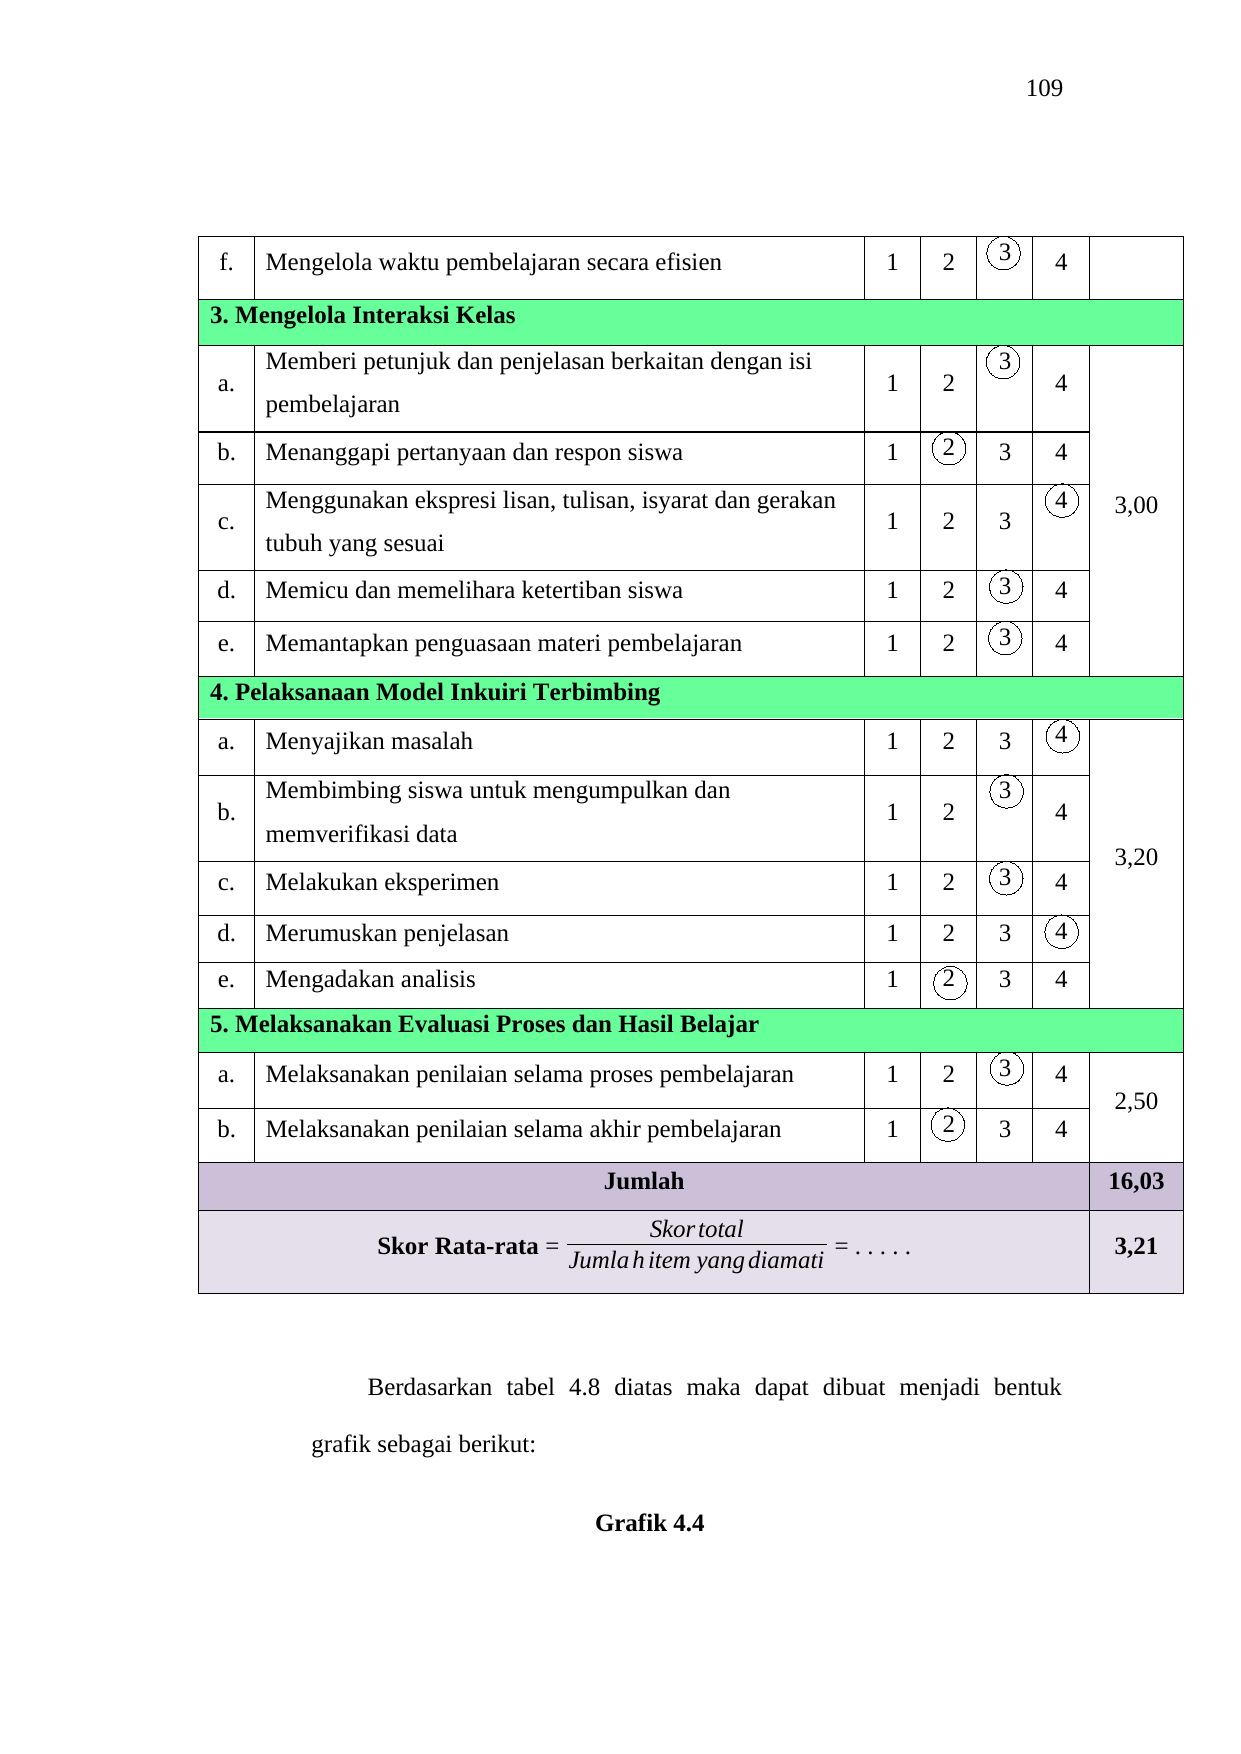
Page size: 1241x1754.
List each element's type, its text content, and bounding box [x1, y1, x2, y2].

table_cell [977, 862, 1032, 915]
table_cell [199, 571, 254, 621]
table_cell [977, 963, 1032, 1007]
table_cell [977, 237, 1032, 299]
text Berdasarkan tabel 4.8 diatas maka dapat dibuat menjadi bentuk grafik sebagai berikut: [311, 1372, 1063, 1458]
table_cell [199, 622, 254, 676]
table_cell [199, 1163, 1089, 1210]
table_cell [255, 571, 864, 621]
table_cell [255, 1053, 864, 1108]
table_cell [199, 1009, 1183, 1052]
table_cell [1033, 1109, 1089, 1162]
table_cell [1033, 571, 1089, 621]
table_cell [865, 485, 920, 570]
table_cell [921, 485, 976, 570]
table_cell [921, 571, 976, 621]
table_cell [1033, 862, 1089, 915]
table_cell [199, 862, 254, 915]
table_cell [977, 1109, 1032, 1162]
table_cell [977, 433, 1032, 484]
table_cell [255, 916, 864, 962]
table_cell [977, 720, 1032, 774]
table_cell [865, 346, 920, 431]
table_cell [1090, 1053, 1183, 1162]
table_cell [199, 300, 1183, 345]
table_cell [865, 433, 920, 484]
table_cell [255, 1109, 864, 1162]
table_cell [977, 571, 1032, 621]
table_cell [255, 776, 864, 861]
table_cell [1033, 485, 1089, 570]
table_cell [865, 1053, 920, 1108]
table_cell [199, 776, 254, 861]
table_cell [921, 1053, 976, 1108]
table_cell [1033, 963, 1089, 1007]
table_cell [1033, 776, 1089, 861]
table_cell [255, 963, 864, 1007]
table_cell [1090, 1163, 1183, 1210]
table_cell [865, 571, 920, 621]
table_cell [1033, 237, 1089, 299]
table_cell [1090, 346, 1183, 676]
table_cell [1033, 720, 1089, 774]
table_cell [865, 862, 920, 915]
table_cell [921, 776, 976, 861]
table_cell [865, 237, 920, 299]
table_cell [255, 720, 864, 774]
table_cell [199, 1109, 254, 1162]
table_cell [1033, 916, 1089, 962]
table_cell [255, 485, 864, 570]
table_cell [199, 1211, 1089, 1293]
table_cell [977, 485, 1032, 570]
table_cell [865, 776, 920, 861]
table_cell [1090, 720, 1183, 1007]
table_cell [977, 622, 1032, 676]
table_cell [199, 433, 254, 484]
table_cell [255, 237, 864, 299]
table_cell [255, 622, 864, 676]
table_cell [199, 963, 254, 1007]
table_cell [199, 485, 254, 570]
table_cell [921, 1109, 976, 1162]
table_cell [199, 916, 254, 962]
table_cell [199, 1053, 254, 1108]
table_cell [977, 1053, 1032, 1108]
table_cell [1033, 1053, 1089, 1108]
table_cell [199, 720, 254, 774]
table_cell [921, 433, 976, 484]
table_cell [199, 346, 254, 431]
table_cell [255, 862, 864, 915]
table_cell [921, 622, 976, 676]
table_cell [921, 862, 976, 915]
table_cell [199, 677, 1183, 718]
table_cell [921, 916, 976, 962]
text Grafik 4.4 [236, 1508, 1063, 1537]
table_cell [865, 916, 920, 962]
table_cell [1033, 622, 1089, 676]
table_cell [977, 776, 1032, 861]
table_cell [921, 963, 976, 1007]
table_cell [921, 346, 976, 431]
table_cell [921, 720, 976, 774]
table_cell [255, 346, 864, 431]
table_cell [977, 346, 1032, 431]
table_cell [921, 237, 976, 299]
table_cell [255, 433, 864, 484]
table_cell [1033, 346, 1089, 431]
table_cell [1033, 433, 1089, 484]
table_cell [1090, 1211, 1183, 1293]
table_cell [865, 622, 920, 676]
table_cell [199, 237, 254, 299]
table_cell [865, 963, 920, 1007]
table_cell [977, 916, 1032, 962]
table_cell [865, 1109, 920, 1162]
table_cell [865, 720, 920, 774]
